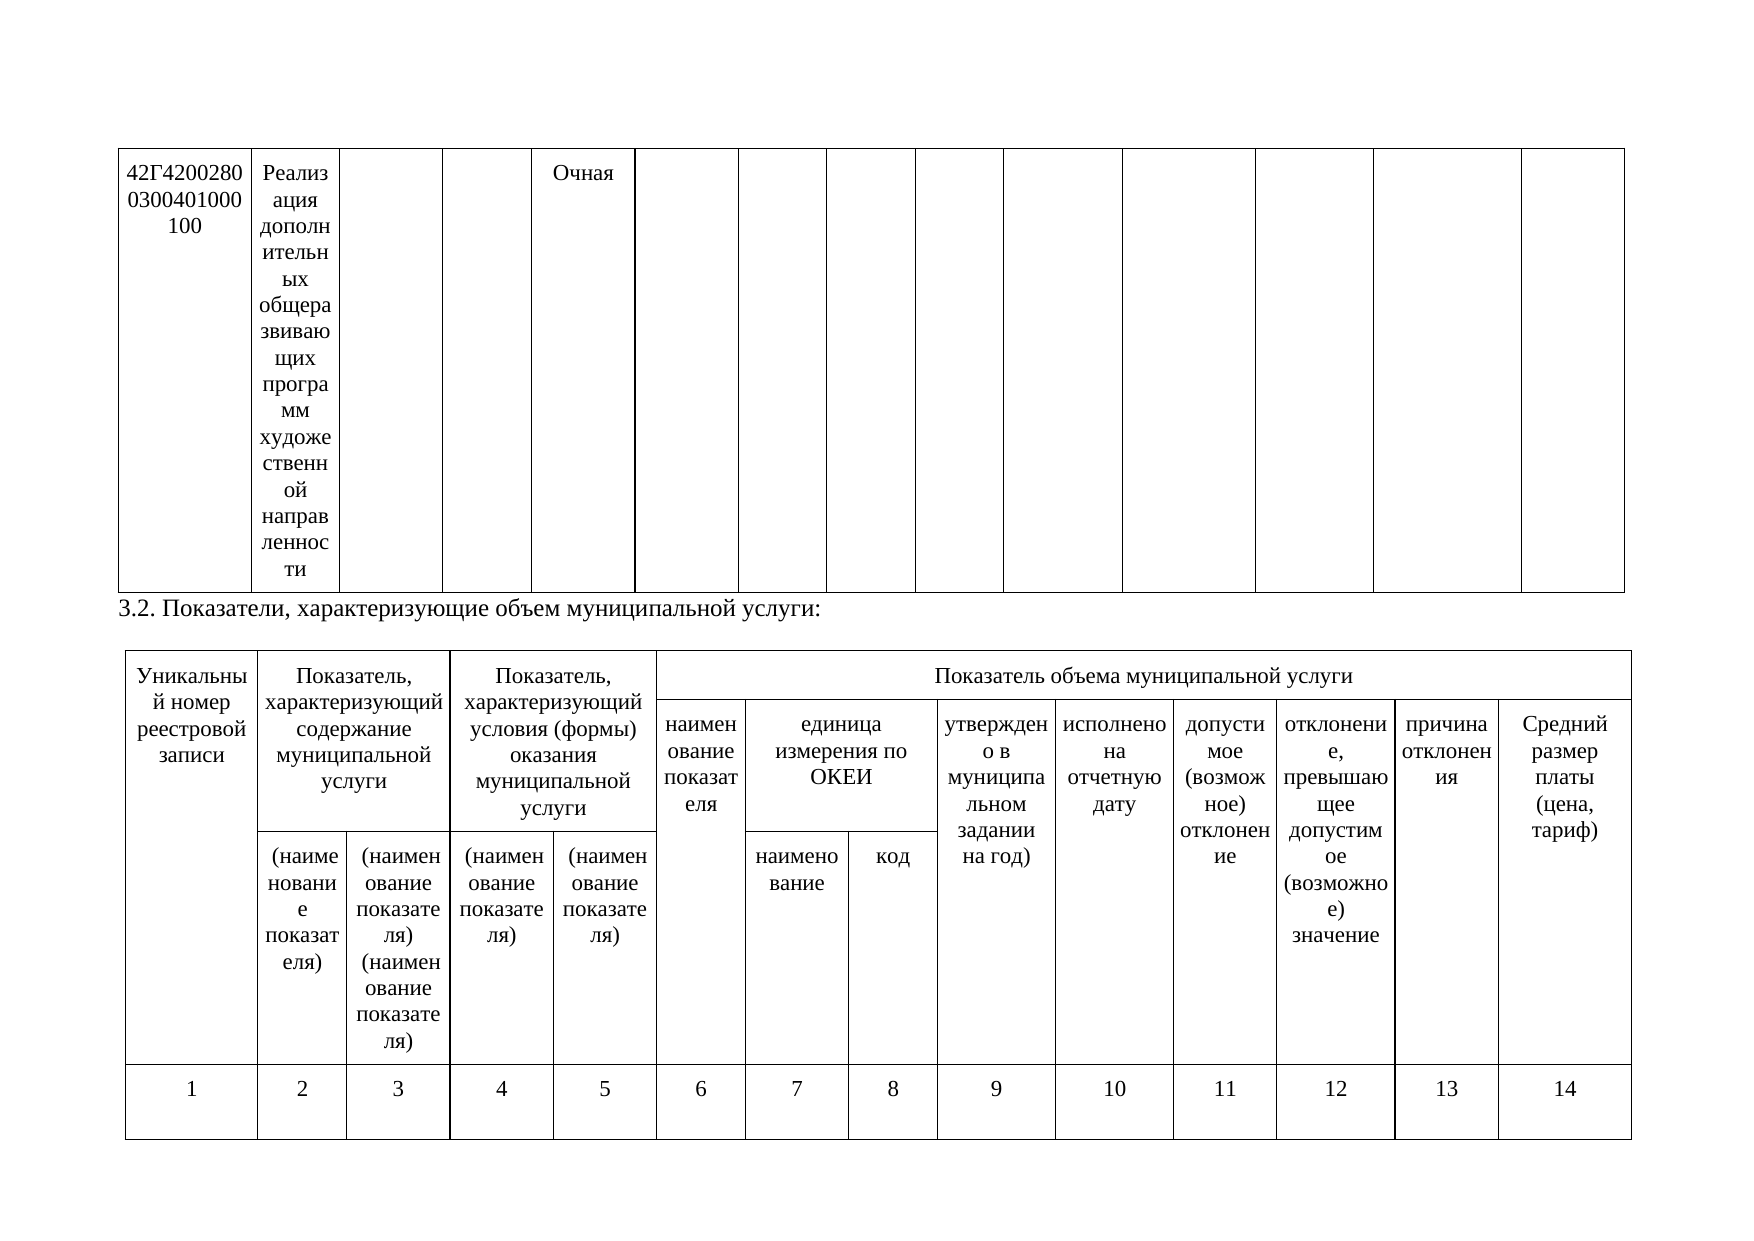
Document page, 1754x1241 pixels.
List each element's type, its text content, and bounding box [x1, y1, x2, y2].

table_cell наименование показателя [657, 700, 745, 1064]
table_cell 2 [258, 1065, 346, 1139]
table_cell исполнено на отчетную дату [1056, 700, 1173, 1064]
table_cell [1123, 149, 1255, 592]
table_cell [827, 149, 915, 592]
table_cell 3 [347, 1065, 449, 1139]
table_cell Реализация дополнительных общеразвивающих программ художественной направленности [252, 149, 339, 592]
table_cell [916, 149, 1003, 592]
table_cell код [849, 832, 937, 1064]
table_cell отклонение, превышающее допустимое (возможное) значение [1277, 700, 1394, 1064]
table_cell 5 [554, 1065, 656, 1139]
table_cell [1256, 149, 1373, 592]
table_cell [340, 149, 442, 592]
table_cell [1004, 149, 1122, 592]
table_cell 8 [849, 1065, 937, 1139]
table_cell единица измерения по ОКЕИ [746, 700, 937, 831]
table_header Уникальный номер реестровой записи [126, 651, 257, 1064]
table_header Показатель, характеризующий условия (формы) оказания муниципальной услуги [451, 651, 656, 831]
text 3.2. Показатели, характеризующие объем муниципальной услуги: [118, 593, 1665, 621]
table_cell 14 [1499, 1065, 1631, 1139]
table_cell Средний размер платы (цена, тариф) [1499, 700, 1631, 1064]
table_cell [443, 149, 531, 592]
table_cell утверждено в муниципальном задании на год) [938, 700, 1055, 1064]
table_cell [1374, 149, 1521, 592]
table_cell Очная [532, 149, 634, 592]
table_cell 11 [1174, 1065, 1276, 1139]
table_header Показатель, характеризующий содержание муниципальной услуги [258, 651, 449, 831]
table_cell причина отклонения [1396, 700, 1498, 1064]
table_cell (наименование показателя) (наименование показателя) [347, 832, 449, 1064]
table_cell (наименование показателя) [554, 832, 656, 1064]
table_cell наименование [746, 832, 848, 1064]
table_cell (наименование показателя) [451, 832, 553, 1064]
table_cell 4 [451, 1065, 553, 1139]
table_cell 42Г42002800300401000100 [119, 149, 251, 592]
table_header Показатель объема муниципальной услуги [657, 651, 1631, 699]
table_cell 6 [657, 1065, 745, 1139]
table_cell 9 [938, 1065, 1055, 1139]
table_cell 10 [1056, 1065, 1173, 1139]
table_cell 7 [746, 1065, 848, 1139]
table_cell [739, 149, 826, 592]
table_cell [1522, 149, 1624, 592]
table_cell 13 [1396, 1065, 1498, 1139]
table_cell 12 [1277, 1065, 1394, 1139]
table_cell 1 [126, 1065, 257, 1139]
table_cell (наименование показателя) [258, 832, 346, 1064]
table_cell допустимое (возможное) отклонение [1174, 700, 1276, 1064]
table_cell [636, 149, 738, 592]
